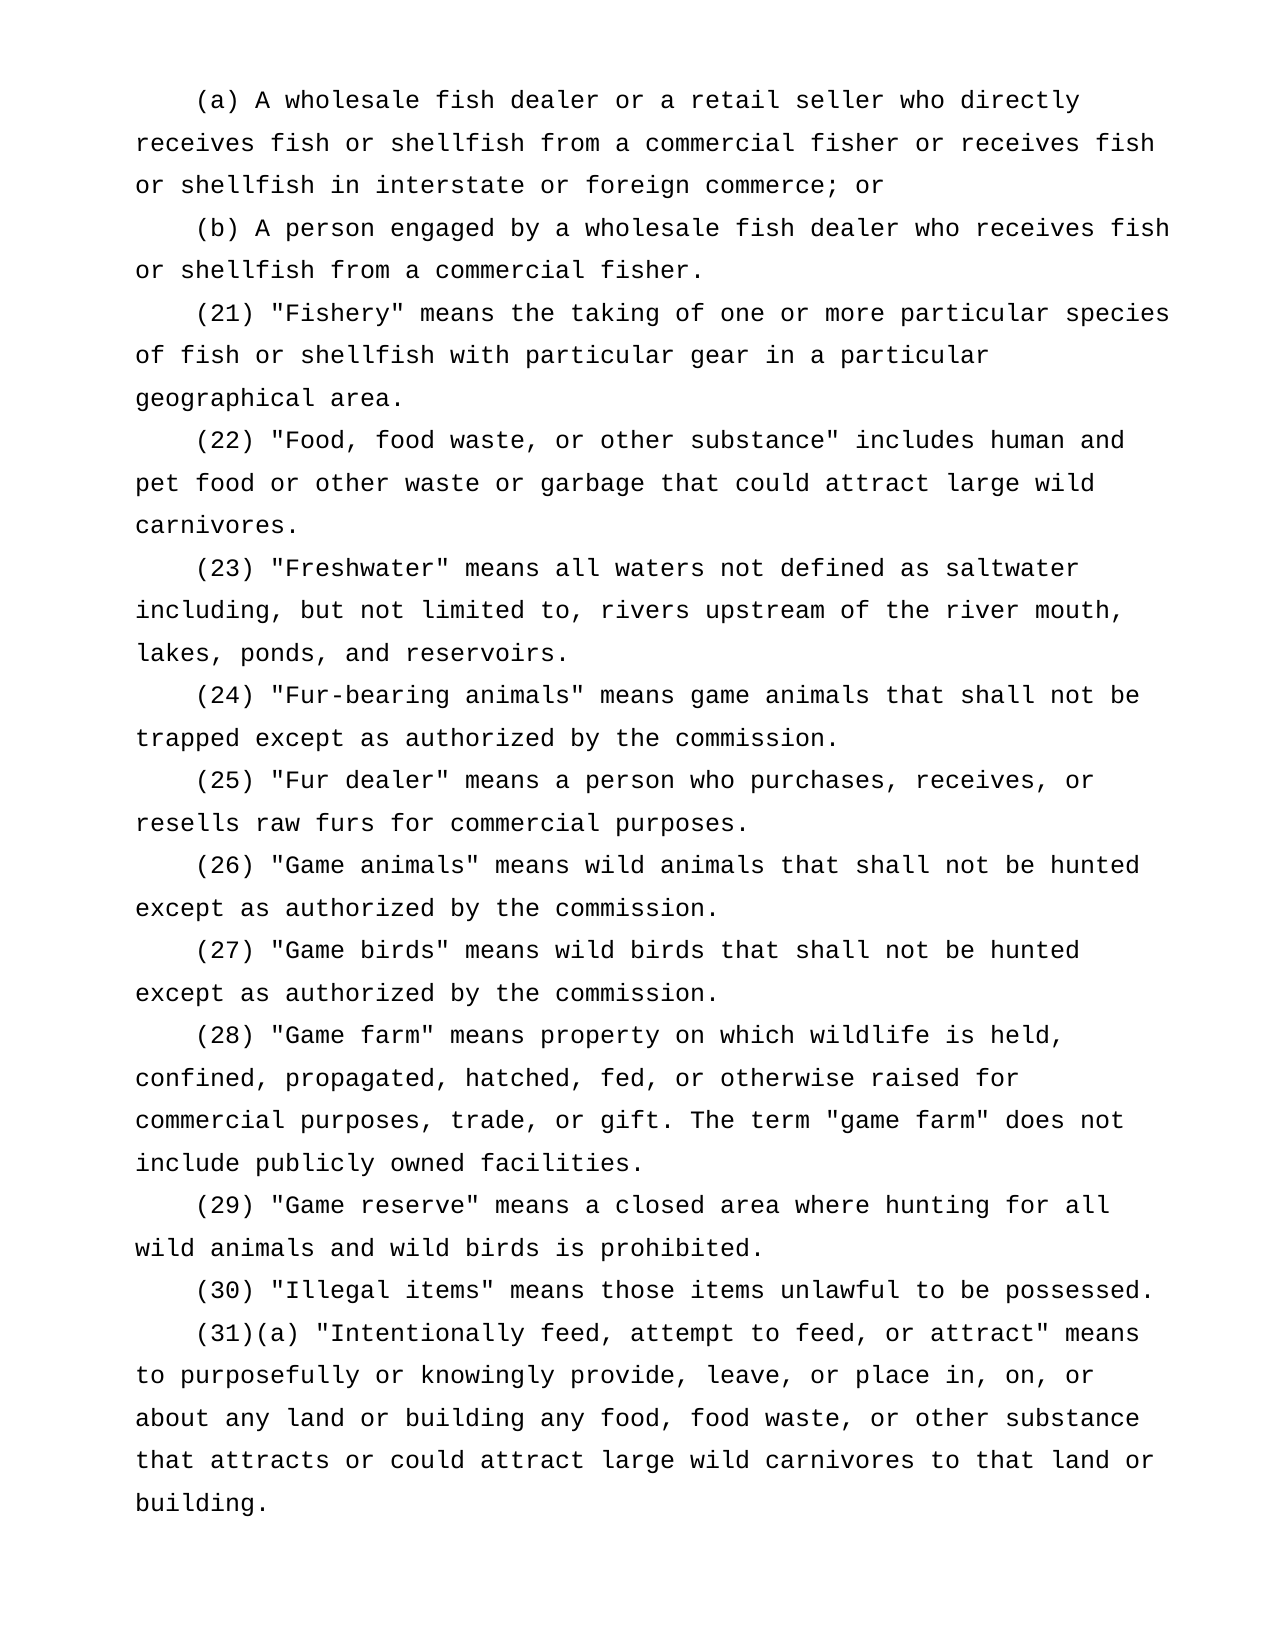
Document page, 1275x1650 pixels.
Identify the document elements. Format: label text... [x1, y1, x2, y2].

text (b) A person engaged by a wholesale fish dealer who receives fish or shellfish from a commercial fisher. [135, 202, 1170, 287]
text (22) "Food, food waste, or other substance" includes human and pet food or other waste or garbage that could attract large wild carnivores. [135, 415, 1170, 542]
text (28) "Game farm" means property on which wildlife is held, confined, propagated, hatched, fed, or otherwise raised for commercial purposes, trade, or gift. The term "game farm" does not include publicly owned facilities. [135, 1010, 1170, 1180]
text (27) "Game birds" means wild birds that shall not be hunted except as authorized by the commission. [135, 925, 1170, 1010]
text (24) "Fur-bearing animals" means game animals that shall not be trapped except as authorized by the commission. [135, 670, 1170, 755]
text (30) "Illegal items" means those items unlawful to be possessed. [135, 1265, 1170, 1307]
text (29) "Game reserve" means a closed area where hunting for all wild animals and wild birds is prohibited. [135, 1180, 1170, 1265]
text (26) "Game animals" means wild animals that shall not be hunted except as authorized by the commission. [135, 840, 1170, 925]
text (21) "Fishery" means the taking of one or more particular species of fish or shellfish with particular gear in a particular geographical area. [135, 287, 1170, 415]
text (a) A wholesale fish dealer or a retail seller who directly receives fish or shellfish from a commercial fisher or receives fish or shellfish in interstate or foreign commerce; or [135, 75, 1170, 202]
text (31)(a) "Intentionally feed, attempt to feed, or attract" means to purposefully or knowingly provide, leave, or place in, on, or about any land or building any food, food waste, or other substance that attracts or could attract large wild carnivores to that land or building. [135, 1307, 1170, 1520]
text (25) "Fur dealer" means a person who purchases, receives, or resells raw furs for commercial purposes. [135, 755, 1170, 840]
text (23) "Freshwater" means all waters not defined as saltwater including, but not limited to, rivers upstream of the river mouth, lakes, ponds, and reservoirs. [135, 542, 1170, 670]
